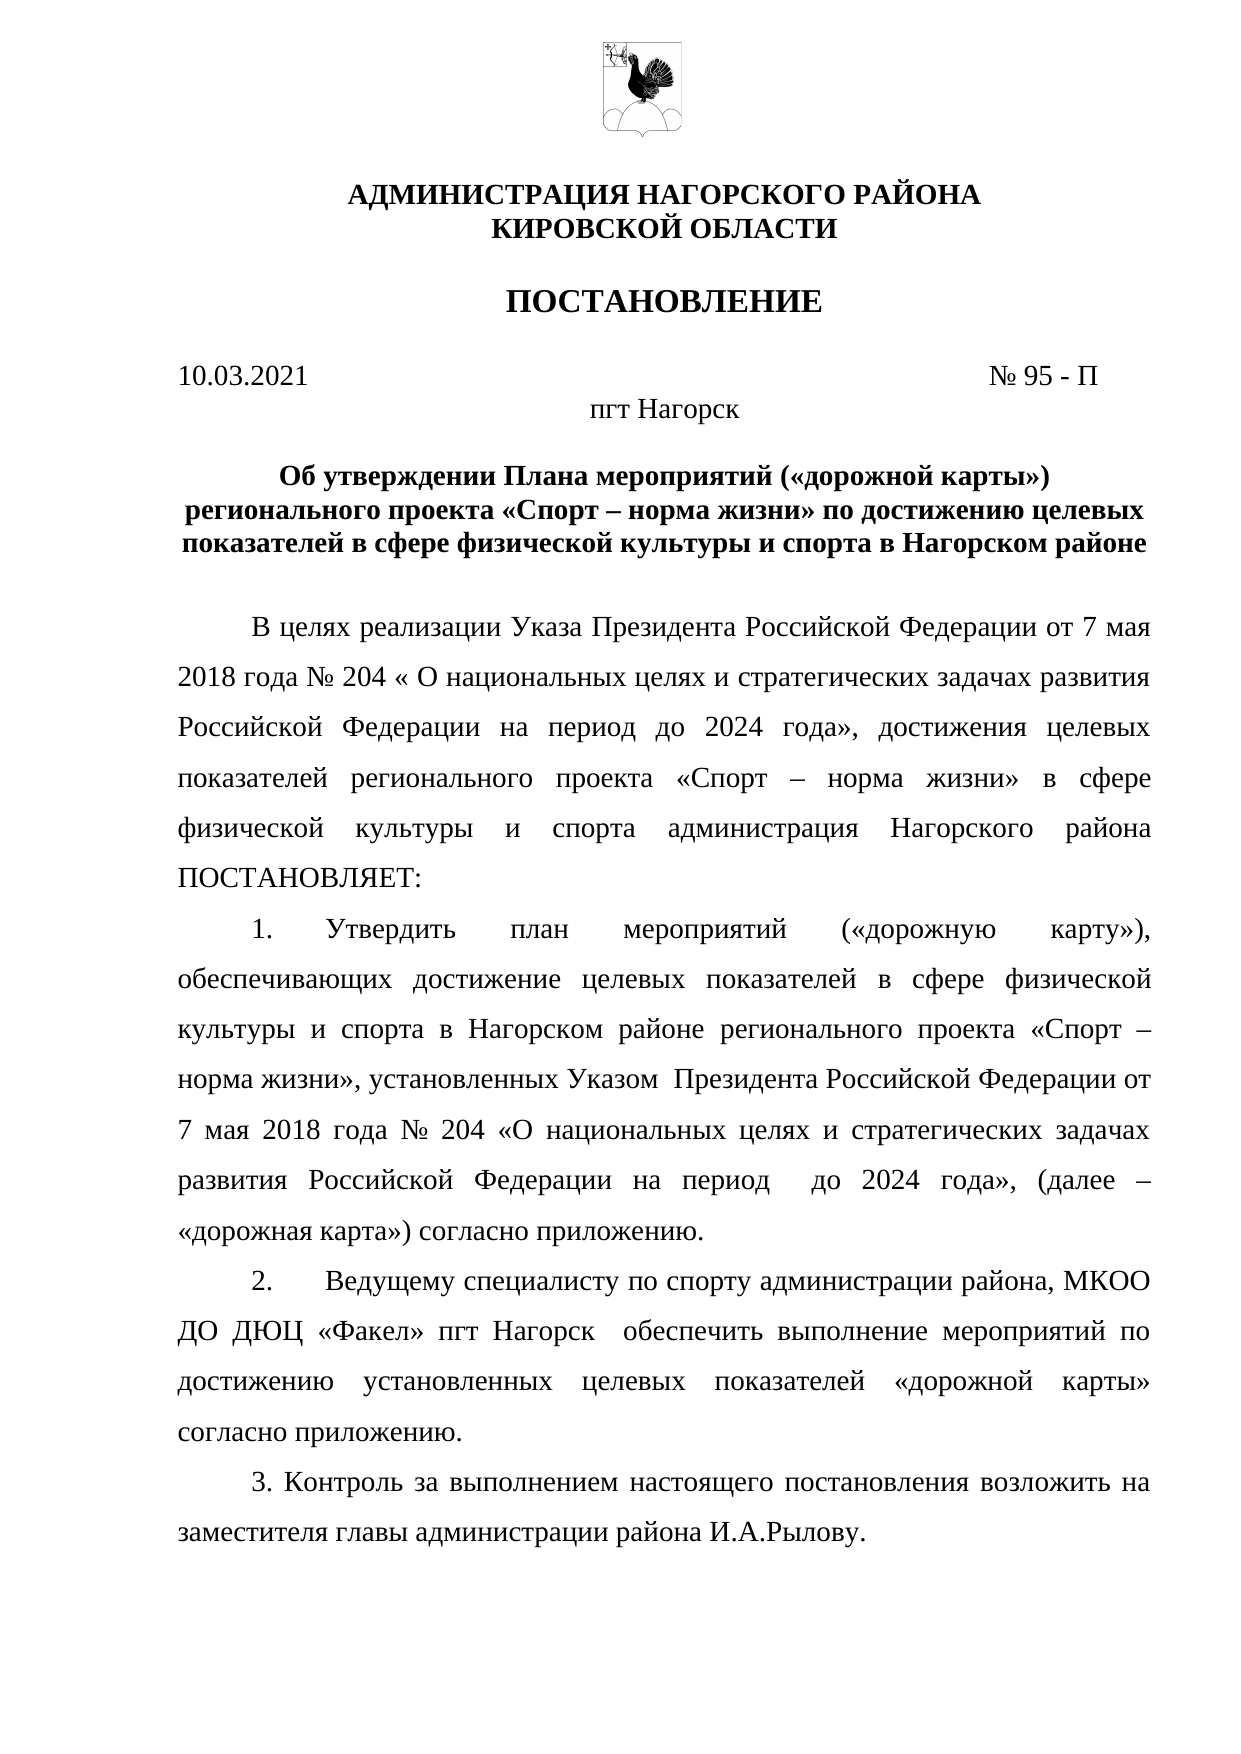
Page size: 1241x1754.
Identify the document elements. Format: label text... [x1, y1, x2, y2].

text пгт Нагорск [177, 391, 1152, 425]
text В целях реализации Указа Президента Российской Федерации от 7 мая 2018 года № 204 « О национальных целях и стратегических задачах развития Российской Федерации на период до 2024 года», достижения целевых показателей регионального проекта «Спорт – норма жизни» в сфере физической культуры и спорта администрация Нагорского района ПОСТАНОВЛЯЕТ: [177, 609, 1152, 894]
list Утвердить план мероприятий («дорожную карту»), обеспечивающих достижение целевых показателей в сфере физической культуры и спорта в Нагорском районе регионального проекта «Спорт – норма жизни», установленных Указом Президента Российской Федерации от 7 мая 2018 года № 204 «О национальных целях и стратегических задачах развития Российской Федерации на период до 2024 года», (далее – «дорожная карта») согласно приложению. [177, 911, 1152, 1246]
list Ведущему специалисту по спорту администрации района, МКОО ДО ДЮЦ «Факел» пгт Нагорск обеспечить выполнение мероприятий по достижению установленных целевых показателей «дорожной карты» согласно приложению. [177, 1263, 1152, 1447]
picture [603, 42, 682, 136]
text ПОСТАНОВЛЕНИЕ [177, 282, 1152, 320]
text 3. Контроль за выполнением настоящего постановления возложить на заместителя главы администрации района И.А.Рылову. [177, 1464, 1152, 1548]
text 10.03.2021 № 95 - П [177, 358, 1152, 391]
text КИРОВСКОЙ ОБЛАСТИ [177, 211, 1152, 244]
text АДМИНИСТРАЦИЯ НАГОРСКОГО РАЙОНА [177, 177, 1152, 211]
text Об утверждении Плана мероприятий («дорожной карты») регионального проекта «Спорт – норма жизни» по достижению целевых показателей в сфере физической культуры и спорта в Нагорском районе [177, 458, 1152, 559]
